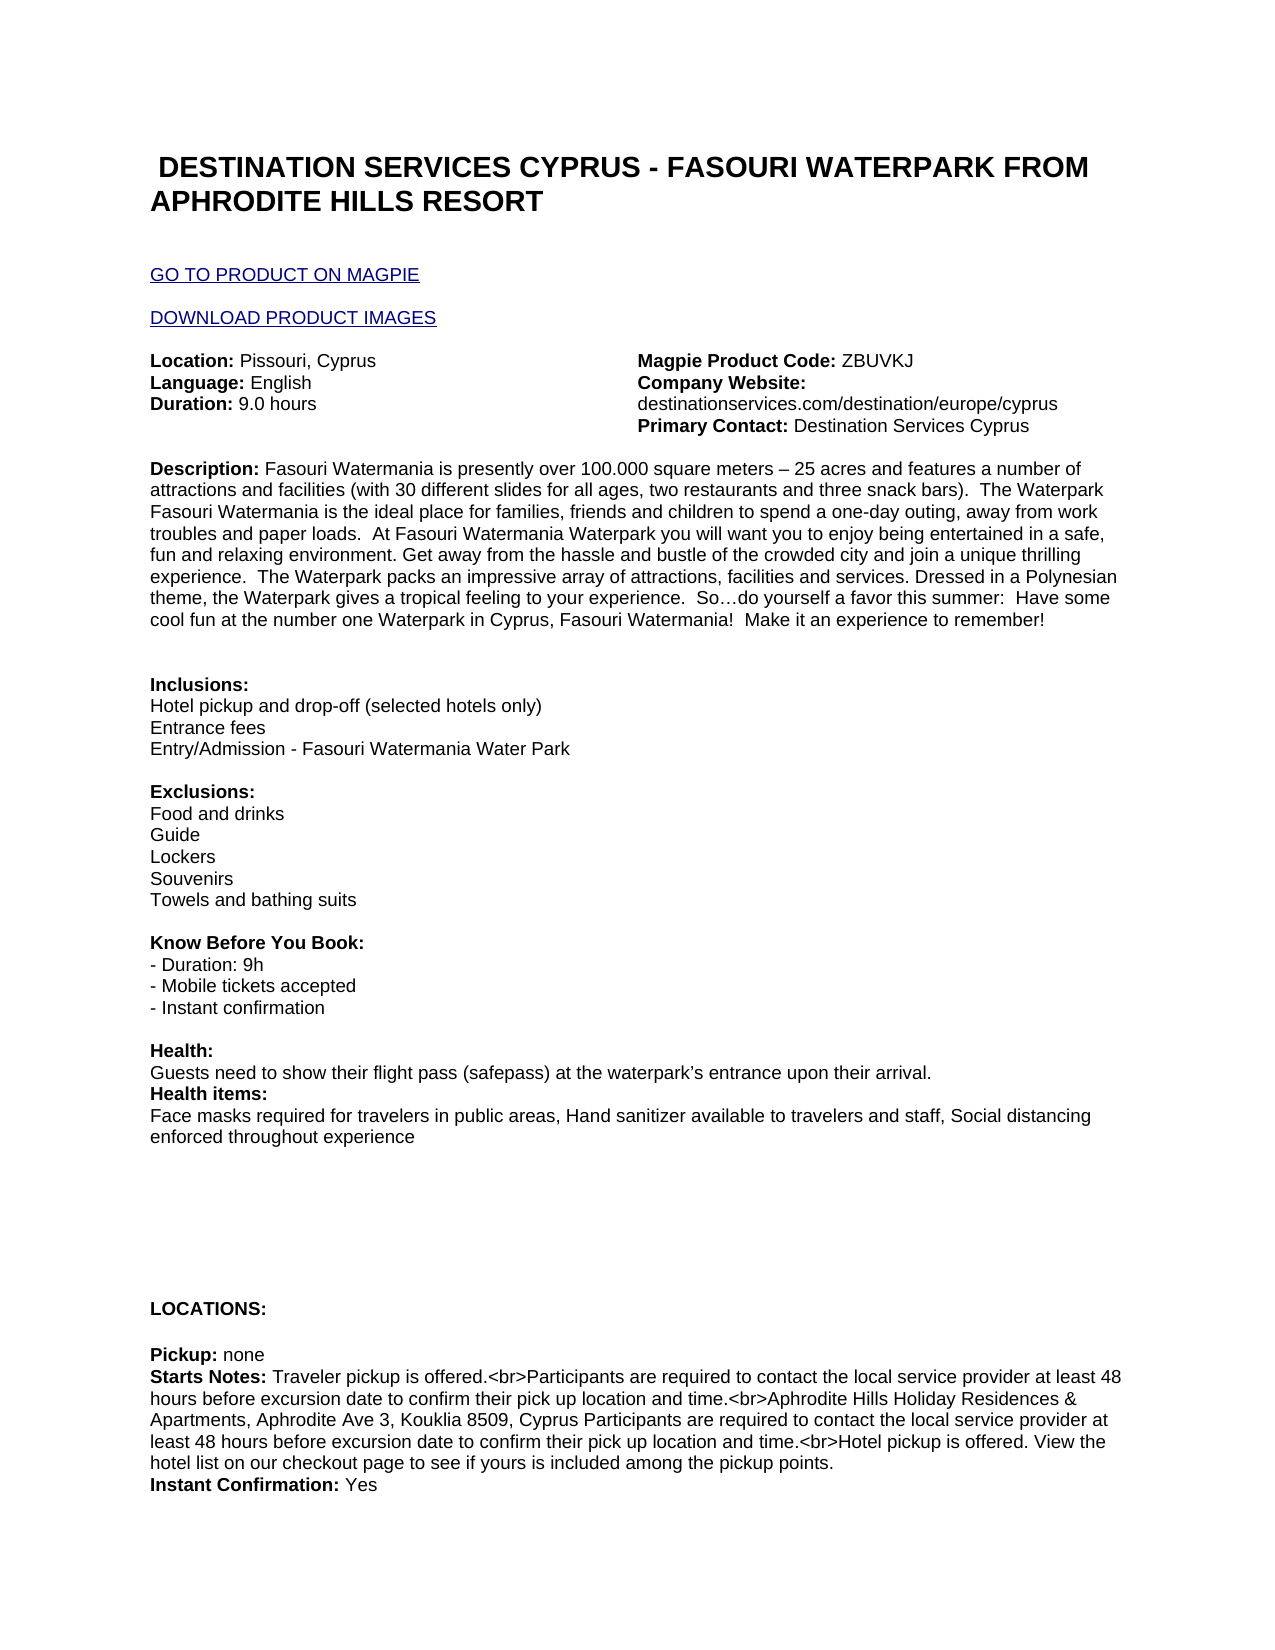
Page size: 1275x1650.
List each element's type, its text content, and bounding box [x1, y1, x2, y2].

text Instant Confirmation: Yes [150, 1474, 1125, 1495]
text Guests need to show their flight pass (safepass) at the waterpark’s entrance upon their arrival. [150, 1061, 1125, 1083]
text Health items: [150, 1083, 1125, 1104]
text Pickup: none [150, 1344, 1125, 1366]
text GO TO PRODUCT ON MAGPIE [150, 264, 1125, 285]
text Souvenirs [150, 867, 1125, 889]
text Lockers [150, 846, 1125, 867]
text Entry/Admission - Fasouri Watermania Water Park [150, 738, 1125, 759]
table_header Magpie Product Code: ZBUVKJ Company Website: destinationservices.com/destination/europe/cyprus Primary Contact: Destination Services Cyprus [626, 350, 1114, 436]
text Exclusions: [150, 781, 1125, 803]
text Starts Notes: Traveler pickup is offered.<br>Participants are required to contact the local service provider at least 48 hours before excursion date to confirm their pick up location and time.<br>Aphrodite Hills Holiday Residences & Apartments, Aphrodite Ave 3, Kouklia 8509, Cyprus Participants are required to contact the local service provider at least 48 hours before excursion date to confirm their pick up location and time.<br>Hotel pickup is offered. View the hotel list on our checkout page to see if yours is included among the pickup points. [150, 1366, 1125, 1474]
text Know Before You Book: [150, 932, 1125, 954]
text Guide [150, 824, 1125, 846]
text Description: Fasouri Watermania is presently over 100.000 square meters – 25 acres and features a number of attractions and facilities (with 30 different slides for all ages, two restaurants and three snack bars). The Waterpark Fasouri Watermania is the ideal place for families, friends and children to spend a one-day outing, away from work troubles and paper loads. At Fasouri Watermania Waterpark you will want you to enjoy being entertained in a safe, fun and relaxing environment. Get away from the hassle and bustle of the crowded city and join a unique thrilling experience. The Waterpark packs an impressive array of attractions, facilities and services. Dressed in a Polynesian theme, the Waterpark gives a tropical feeling to your experience. So…do yourself a favor this summer: Have some cool fun at the number one Waterpark in Cyprus, Fasouri Watermania! Make it an experience to remember! [150, 458, 1125, 630]
text - Instant confirmation [150, 997, 1125, 1018]
text Food and drinks [150, 803, 1125, 824]
table_header Location: Pissouri, Cyprus Language: English Duration: 9.0 hours [139, 350, 626, 436]
text Face masks required for travelers in public areas, Hand sanitizer available to travelers and staff, Social distancing enforced throughout experience [150, 1104, 1125, 1148]
text Towels and bathing suits [150, 889, 1125, 911]
text - Mobile tickets accepted [150, 975, 1125, 997]
text Hotel pickup and drop-off (selected hotels only) [150, 695, 1125, 716]
subtitle Locations: [150, 1298, 1125, 1319]
text - Duration: 9h [150, 954, 1125, 975]
text Health: [150, 1040, 1125, 1061]
subtitle Destination Services Cyprus - Fasouri Waterpark from Aphrodite Hills Resort [150, 150, 1125, 217]
text DOWNLOAD PRODUCT IMAGES [150, 307, 1125, 328]
text Inclusions: [150, 673, 1125, 695]
text Entrance fees [150, 716, 1125, 738]
